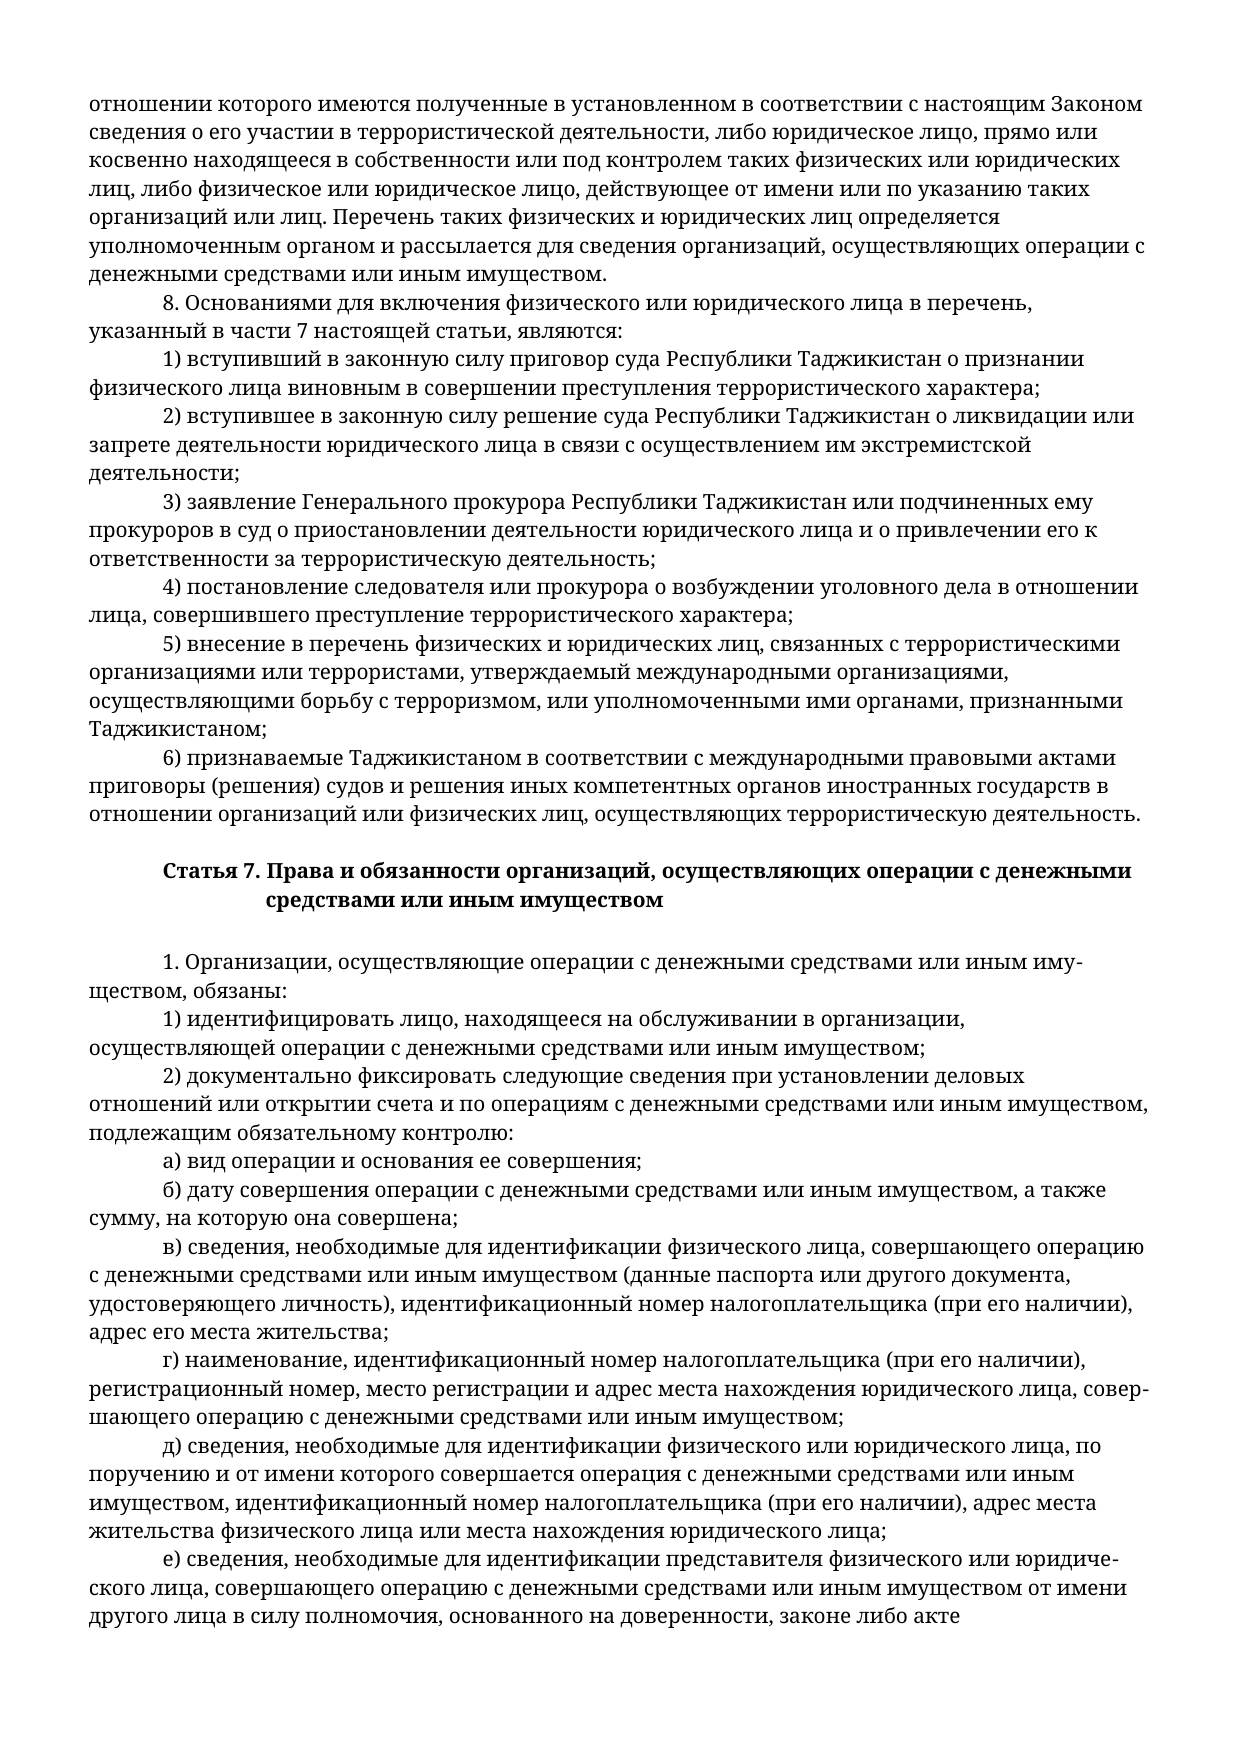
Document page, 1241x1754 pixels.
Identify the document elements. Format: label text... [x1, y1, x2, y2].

subtitle средствами или иным имуществом [89, 885, 1152, 913]
text 4) постановление следователя или прокурора о возбуждении уголовного дела в отношении лица, совершившего преступление террористического характера; [89, 572, 1152, 629]
text 1) идентифицировать лицо, находящееся на обслуживании в организации, осуществляющей операции с денежными средствами или иным имуществом; [89, 1004, 1152, 1061]
subtitle Статья 7. Права и обязанности организаций, осуществляющих операции с денежными [89, 856, 1152, 885]
text 6) признаваемые Таджикистаном в соответствии с международными правовыми актами приговоры (решения) судов и решения иных компетентных органов иностранных государств в отношении организаций или физических лиц, осуществляющих террористическую деятельность. [89, 743, 1152, 828]
text 1. Организации, осуществляющие операции с денежными средствами или иным имуществом, обязаны: [89, 947, 1152, 1004]
text 1) вступивший в законную силу приговор суда Республики Таджикистан о признании физического лица виновным в совершении преступления террористического характера; [89, 344, 1152, 401]
text в) сведения, необходимые для идентификации физического лица, совершающего операцию с денежными средствами или иным имуществом (данные паспорта или другого документа, удостоверяющего личность), идентификационный номер налогоплательщика (при его наличии), адрес его места жительства; [89, 1232, 1152, 1346]
text б) дату совершения операции с денежными средствами или иным имуществом, а также сумму, на которую она совершена; [89, 1175, 1152, 1232]
text 8. Основаниями для включения физического или юридического лица в перечень, указанный в части 7 настоящей статьи, являются: [89, 288, 1152, 344]
text 2) документально фиксировать следующие сведения при установлении деловых отношений или открытии счета и по операциям с денежными средствами или иным имуществом, подлежащим обязательному контролю: [89, 1061, 1152, 1146]
text 3) заявление Генерального прокурора Республики Таджикистан или подчиненных ему прокуроров в суд о приостановлении деятельности юридического лица и о привлечении его к ответственности за террористическую деятельность; [89, 487, 1152, 572]
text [89, 89, 1152, 288]
text а) вид операции и основания ее совершения; [89, 1146, 1152, 1175]
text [89, 1544, 1152, 1630]
text д) сведения, необходимые для идентификации физического или юридического лица, по поручению и от имени которого совершается операция с денежными средствами или иным имуществом, идентификационный номер налогоплательщика (при его наличии), адрес места жительства физического лица или места нахождения юридического лица; [89, 1431, 1152, 1544]
text 5) внесение в перечень физических и юридических лиц, связанных с террористическими организациями или террористами, утверждаемый международными организациями, осуществляющими борьбу с терроризмом, или уполномоченными ими органами, признанными Таджикистаном; [89, 629, 1152, 743]
text г) наименование, идентификационный номер налогоплательщика (при его наличии), регистрационный номер, место регистрации и адрес места нахождения юридического лица, совершающего операцию с денежными средствами или иным имуществом; [89, 1346, 1152, 1431]
text 2) вступившее в законную силу решение суда Республики Таджикистан о ликвидации или запрете деятельности юридического лица в связи с осуществлением им экстремистской деятельности; [89, 401, 1152, 487]
